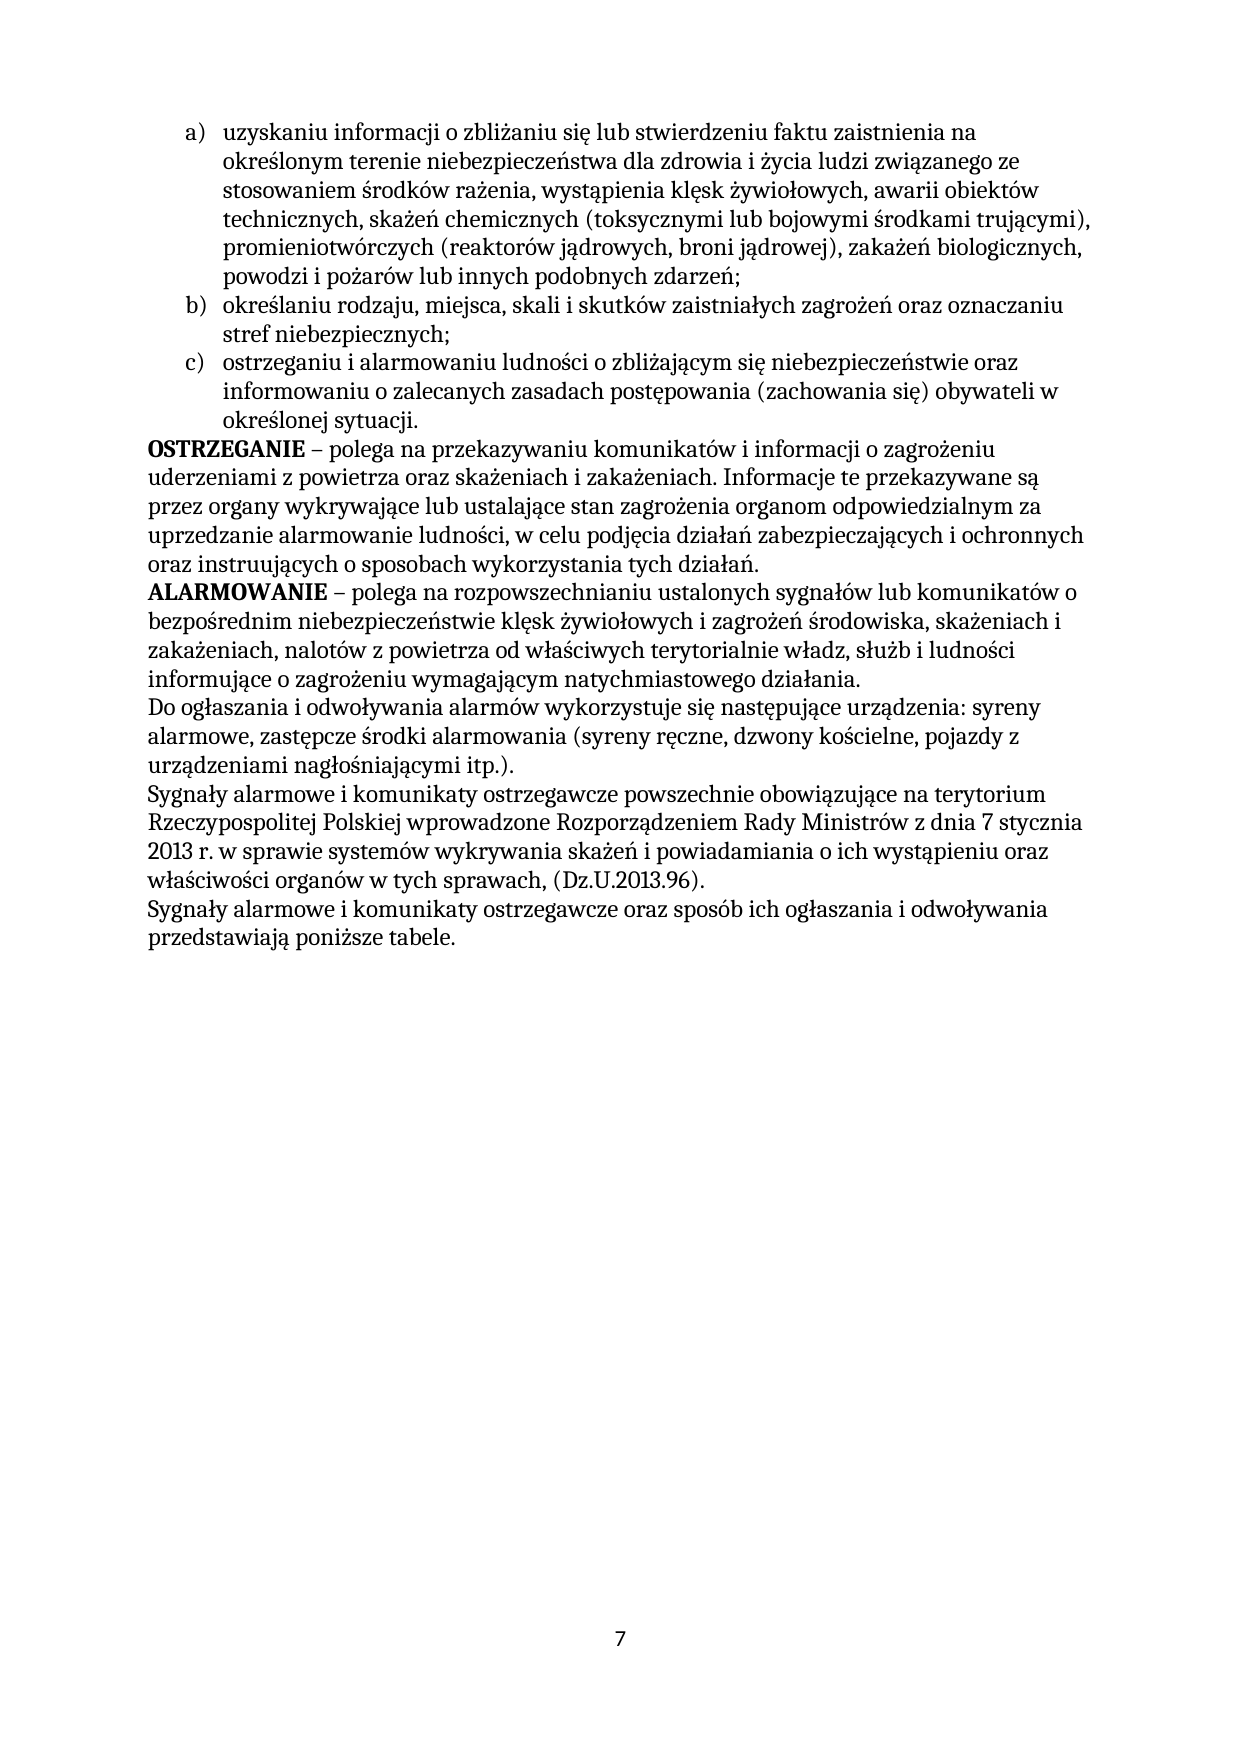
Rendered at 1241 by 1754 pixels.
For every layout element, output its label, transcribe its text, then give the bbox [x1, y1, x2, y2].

text Do ogłaszania i odwoływania alarmów wykorzystuje się następujące urządzenia: syreny alarmowe, zastępcze środki alarmowania (syreny ręczne, dzwony kościelne, pojazdy z urządzeniami nagłośniającymi itp.). [148, 693, 1093, 779]
text Rzeczypospolitej Polskiej wprowadzone Rozporządzeniem Rady Ministrów z dnia 7 stycznia 2013 r. w sprawie systemów wykrywania skażeń i powiadamiania o ich wystąpieniu oraz właściwości organów w tych sprawach, (Dz.U.2013.96). [148, 808, 1093, 894]
list ostrzeganiu i alarmowaniu ludności o zbliżającym się niebezpieczeństwie oraz informowaniu o zalecanych zasadach postępowania (zachowania się) obywateli w określonej sytuacji. [185, 348, 1093, 434]
text ALARMOWANIE – polega na rozpowszechnianiu ustalonych sygnałów lub komunikatów o bezpośrednim niebezpieczeństwie klęsk żywiołowych i zagrożeń środowiska, skażeniach i zakażeniach, nalotów z powietrza od właściwych terytorialnie władz, służb i ludności informujące o zagrożeniu wymagającym natychmiastowego działania. [148, 578, 1093, 693]
text OSTRZEGANIE – polega na przekazywaniu komunikatów i informacji o zagrożeniu uderzeniami z powietrza oraz skażeniach i zakażeniach. Informacje te przekazywane są przez organy wykrywające lub ustalające stan zagrożenia organom odpowiedzialnym za uprzedzanie alarmowanie ludności, w celu podjęcia działań zabezpieczających i ochronnych oraz instruujących o sposobach wykorzystania tych działań. [148, 434, 1093, 578]
text Sygnały alarmowe i komunikaty ostrzegawcze oraz sposób ich ogłaszania i odwoływania przedstawiają poniższe tabele. [148, 894, 1093, 952]
text Sygnały alarmowe i komunikaty ostrzegawcze powszechnie obowiązujące na terytorium [148, 779, 1093, 808]
list uzyskaniu informacji o zbliżaniu się lub stwierdzeniu faktu zaistnienia na określonym terenie niebezpieczeństwa dla zdrowia i życia ludzi związanego ze stosowaniem środków rażenia, wystąpienia klęsk żywiołowych, awarii obiektów technicznych, skażeń chemicznych (toksycznymi lub bojowymi środkami trującymi), promieniotwórczych (reaktorów jądrowych, broni jądrowej), zakażeń biologicznych, powodzi i pożarów lub innych podobnych zdarzeń; [185, 118, 1093, 291]
list określaniu rodzaju, miejsca, skali i skutków zaistniałych zagrożeń oraz oznaczaniu stref niebezpiecznych; [185, 291, 1093, 348]
